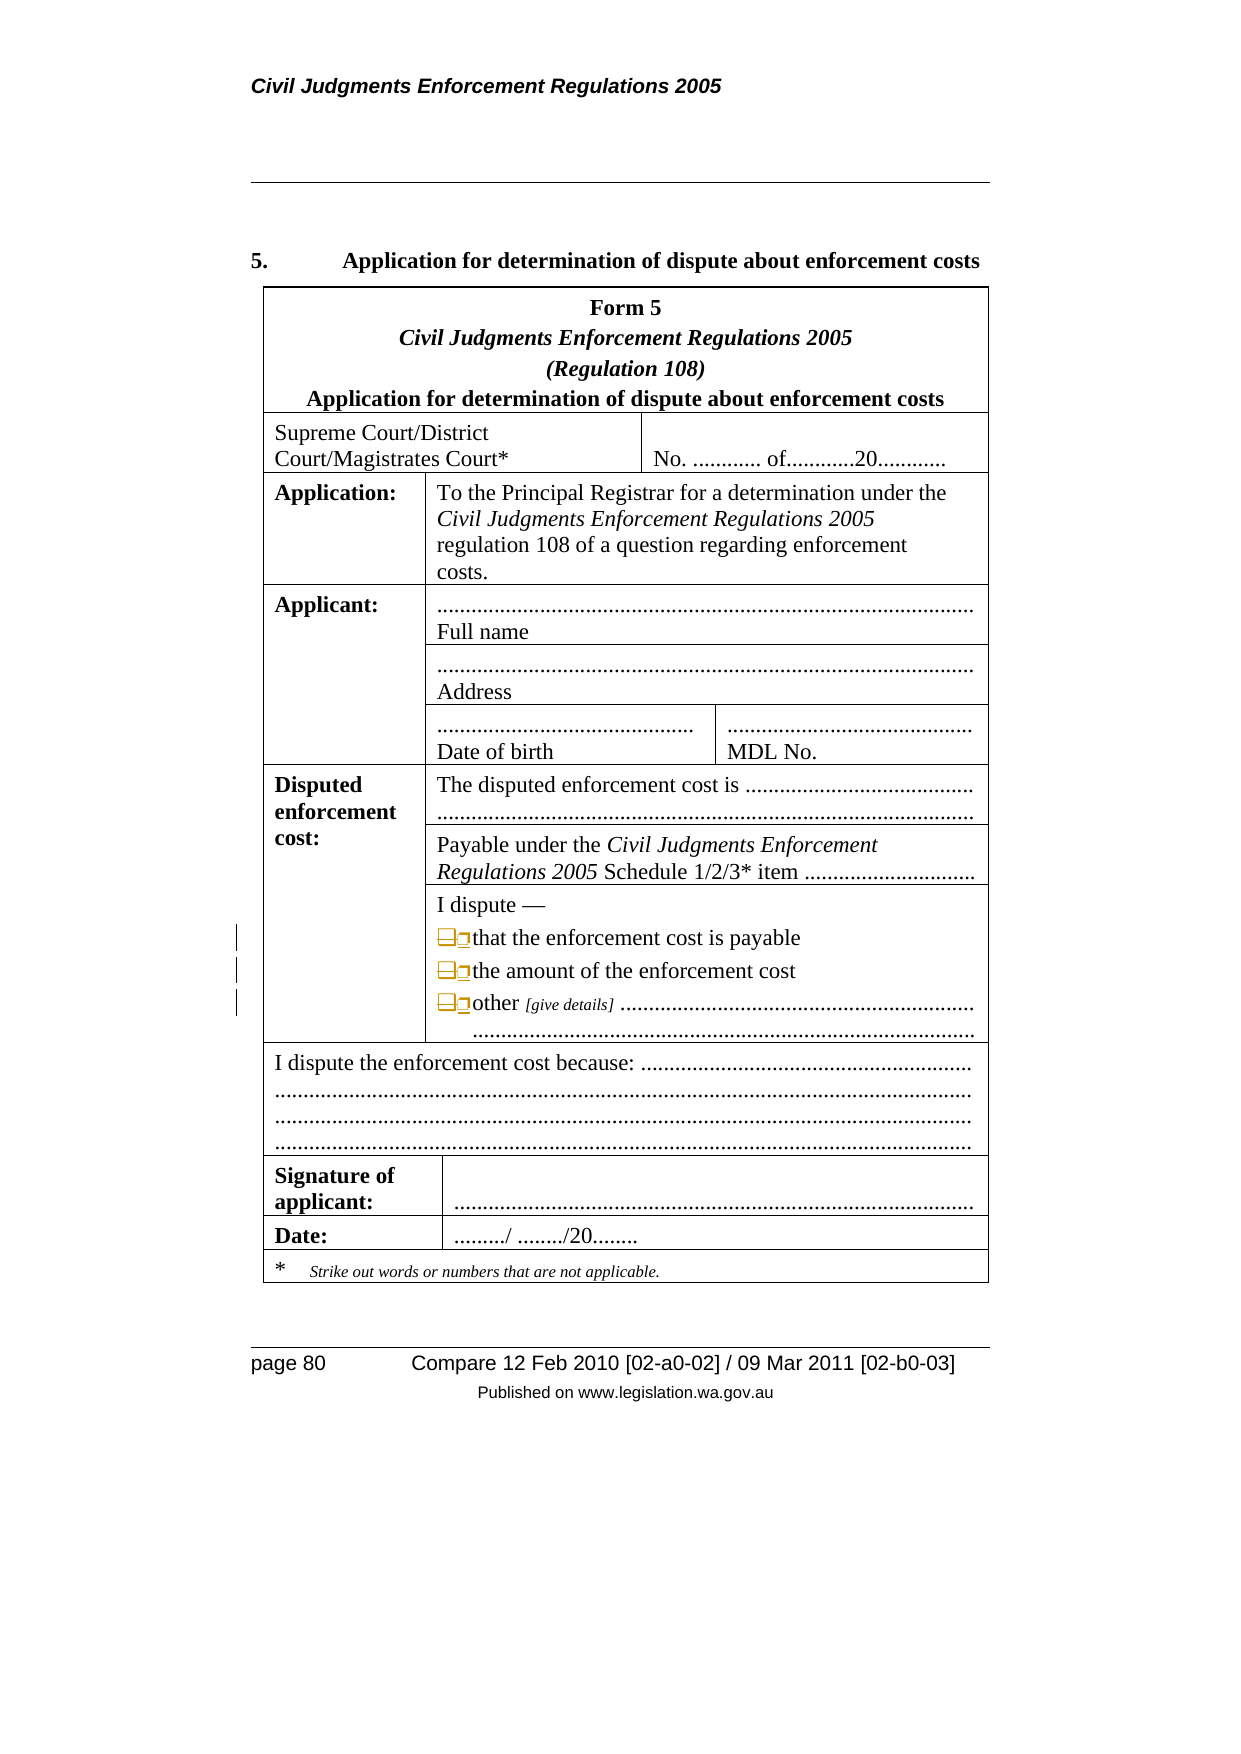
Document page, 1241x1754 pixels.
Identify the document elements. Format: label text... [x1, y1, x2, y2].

table_cell Signature of applicant: [264, 1156, 442, 1215]
table_cell * Strike out words or numbers that are not applicable. [264, 1250, 988, 1282]
table_cell Payable under the Civil Judgments Enforcement Regulations 2005 Schedule 1/2/3* item .............................. [426, 825, 988, 884]
table_cell Applicant: [264, 585, 425, 764]
table_header Form 5 Civil Judgments Enforcement Regulations 2005 (Regulation 108) Application for determination of dispute about enforcement costs [264, 288, 988, 412]
table_cell ............................................. Date of birth [426, 705, 715, 764]
table_cell .............................................................................................. Address [426, 645, 988, 704]
subtitle 5. Application for determination of dispute about enforcement costs [251, 247, 990, 274]
table_cell .............................................................................................. Full name [426, 585, 988, 644]
table_cell Disputed enforcement cost: [264, 765, 425, 1042]
table_cell ........./ ......../20........ [443, 1216, 988, 1248]
table_cell Supreme Court/District Court/* [264, 413, 641, 472]
table_cell ........................................... MDL No. [716, 705, 988, 764]
table_cell Date: [264, 1216, 442, 1248]
table_cell I dispute the enforcement cost because: .......................................................... .......................................................................................................................... .......................................................................................................................... .......................................................................................................................... [264, 1043, 988, 1155]
table_cell To the Principal Registrar for a determination under the Civil Judgments Enforcement Regulations 2005 regulation 108 of a question regarding enforcement costs. [426, 473, 988, 584]
table_cell No. ............ of............20............ [642, 413, 988, 472]
table_cell I dispute — that the enforcement cost is payable the amount of the enforcement cost other [give details] .............................................................. ........................................................................................ [426, 885, 988, 1042]
table_cell Application: [264, 473, 425, 584]
table_cell ........................................................................................... [443, 1156, 988, 1215]
table_cell The disputed enforcement cost is ........................................ .............................................................................................. [426, 765, 988, 824]
